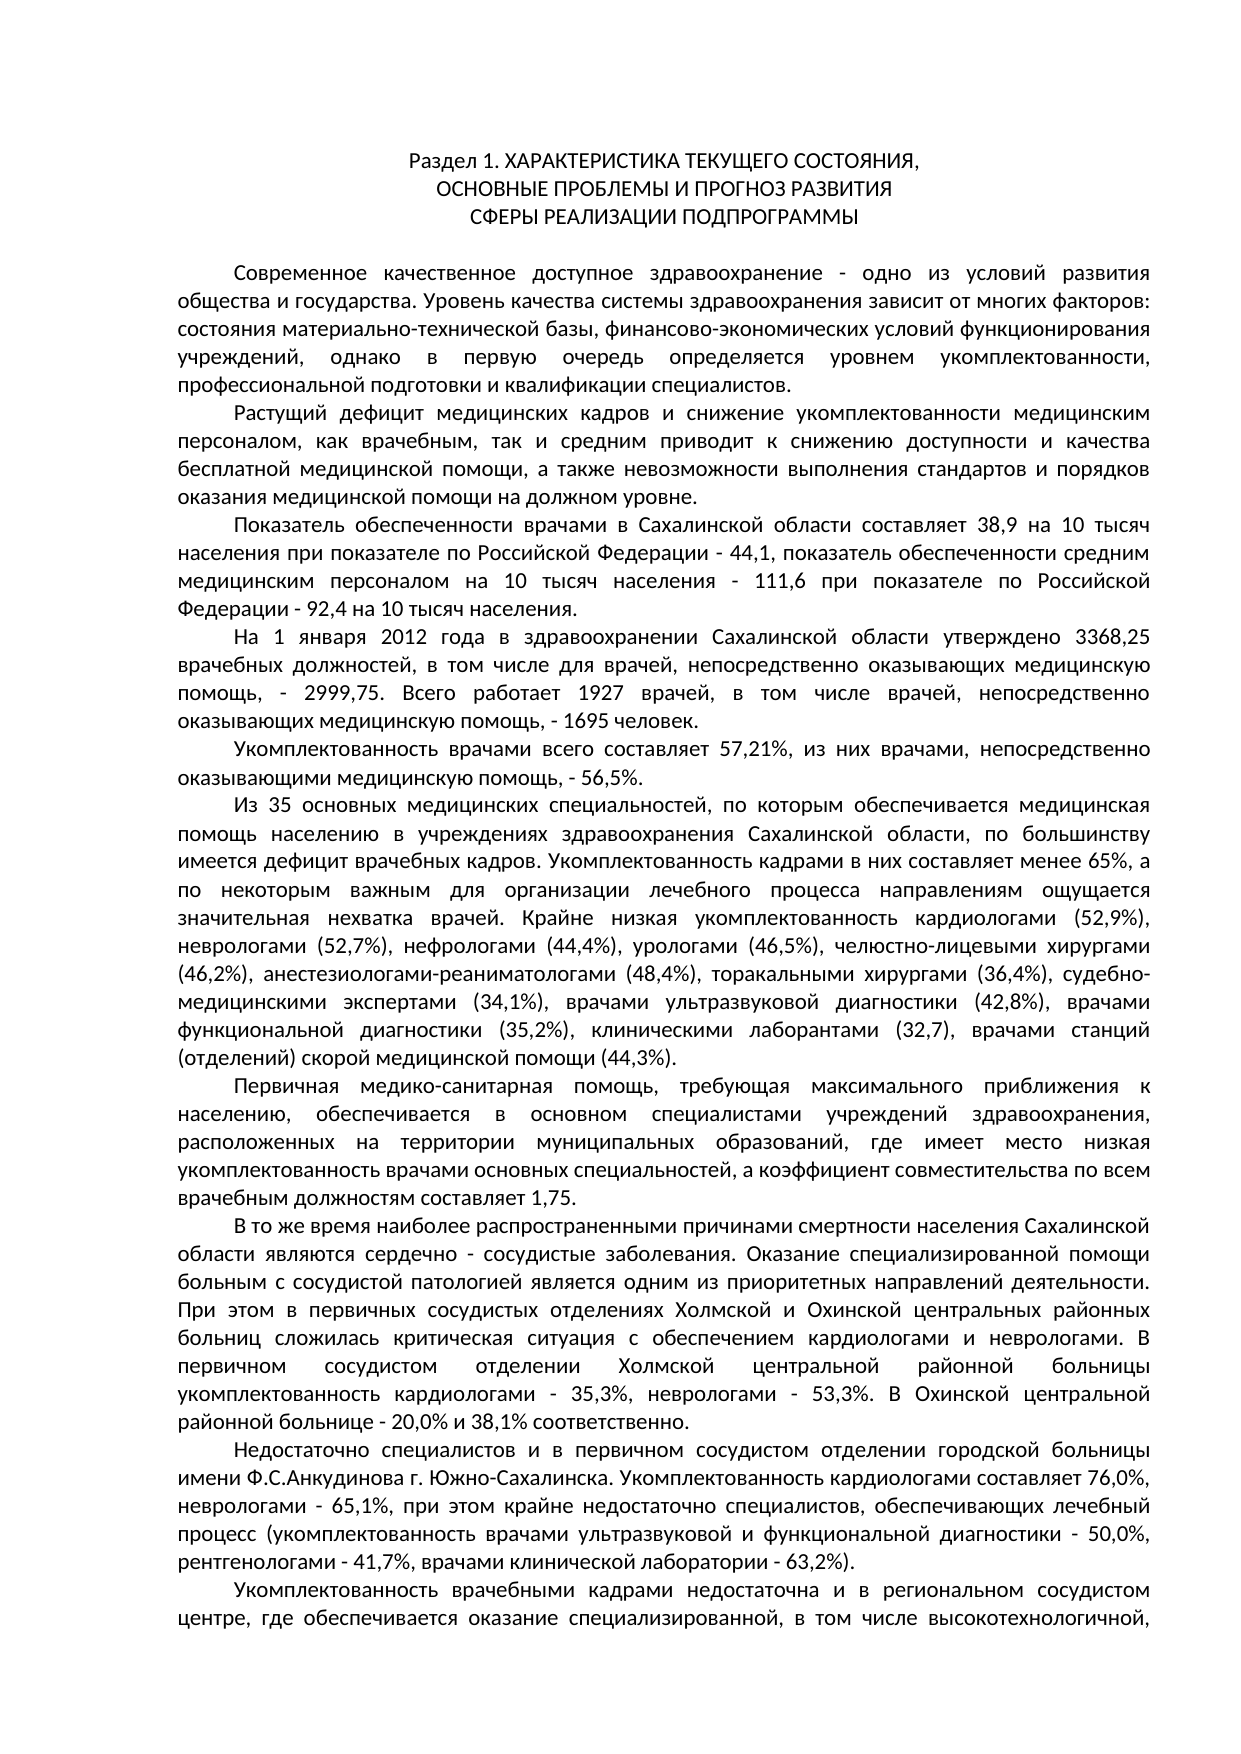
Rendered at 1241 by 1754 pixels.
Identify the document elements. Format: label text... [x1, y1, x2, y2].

text В то же время наиболее распространенными причинами смертности населения Сахалинской области являются сердечно - сосудистые заболевания. Оказание специализированной помощи больным с сосудистой патологией является одним из приоритетных направлений деятельности. При этом в первичных сосудистых отделениях Холмской и Охинской центральных районных больниц сложилась критическая ситуация с обеспечением кардиологами и неврологами. В первичном сосудистом отделении Холмской центральной районной больницы укомплектованность кардиологами - 35,3%, неврологами - 53,3%. В Охинской центральной районной больнице - 20,0% и 38,1% соответственно. [177, 1211, 1152, 1435]
text Растущий дефицит медицинских кадров и снижение укомплектованности медицинским персоналом, как врачебным, так и средним приводит к снижению доступности и качества бесплатной медицинской помощи, а также невозможности выполнения стандартов и порядков оказания медицинской помощи на должном уровне. [177, 398, 1152, 510]
text Раздел 1. ХАРАКТЕРИСТИКА ТЕКУЩЕГО СОСТОЯНИЯ, [177, 146, 1152, 174]
text ОСНОВНЫЕ ПРОБЛЕМЫ И ПРОГНОЗ РАЗВИТИЯ [177, 174, 1152, 202]
text СФЕРЫ РЕАЛИЗАЦИИ ПОДПРОГРАММЫ [177, 202, 1152, 230]
text Из 35 основных медицинских специальностей, по которым обеспечивается медицинская помощь населению в учреждениях здравоохранения Сахалинской области, по большинству имеется дефицит врачебных кадров. Укомплектованность кадрами в них составляет менее 65%, а по некоторым важным для организации лечебного процесса направлениям ощущается значительная нехватка врачей. Крайне низкая укомплектованность кардиологами (52,9%), неврологами (52,7%), нефрологами (44,4%), урологами (46,5%), челюстно-лицевыми хирургами (46,2%), анестезиологами-реаниматологами (48,4%), торакальными хирургами (36,4%), судебно-медицинскими экспертами (34,1%), врачами ультразвуковой диагностики (42,8%), врачами функциональной диагностики (35,2%), клиническими лаборантами (32,7), врачами станций (отделений) скорой медицинской помощи (44,3%). [177, 791, 1152, 1071]
text Современное качественное доступное здравоохранение - одно из условий развития общества и государства. Уровень качества системы здравоохранения зависит от многих факторов: состояния материально-технической базы, финансово-экономических условий функционирования учреждений, однако в первую очередь определяется уровнем укомплектованности, профессиональной подготовки и квалификации специалистов. [177, 258, 1152, 398]
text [177, 1575, 1152, 1631]
text Укомплектованность врачами всего составляет 57,21%, из них врачами, непосредственно оказывающими медицинскую помощь, - 56,5%. [177, 734, 1152, 791]
text Показатель обеспеченности врачами в Сахалинской области составляет 38,9 на 10 тысяч населения при показателе по Российской Федерации - 44,1, показатель обеспеченности средним медицинским персоналом на 10 тысяч населения - 111,6 при показателе по Российской Федерации - 92,4 на 10 тысяч населения. [177, 510, 1152, 622]
text Недостаточно специалистов и в первичном сосудистом отделении городской больницы имени Ф.С.Анкудинова г. Южно-Сахалинска. Укомплектованность кардиологами составляет 76,0%, неврологами - 65,1%, при этом крайне недостаточно специалистов, обеспечивающих лечебный процесс (укомплектованность врачами ультразвуковой и функциональной диагностики - 50,0%, рентгенологами - 41,7%, врачами клинической лаборатории - 63,2%). [177, 1435, 1152, 1575]
text Первичная медико-санитарная помощь, требующая максимального приближения к населению, обеспечивается в основном специалистами учреждений здравоохранения, расположенных на территории муниципальных образований, где имеет место низкая укомплектованность врачами основных специальностей, а коэффициент совместительства по всем врачебным должностям составляет 1,75. [177, 1071, 1152, 1211]
text На 1 января 2012 года в здравоохранении Сахалинской области утверждено 3368,25 врачебных должностей, в том числе для врачей, непосредственно оказывающих медицинскую помощь, - 2999,75. Всего работает 1927 врачей, в том числе врачей, непосредственно оказывающих медицинскую помощь, - 1695 человек. [177, 622, 1152, 734]
